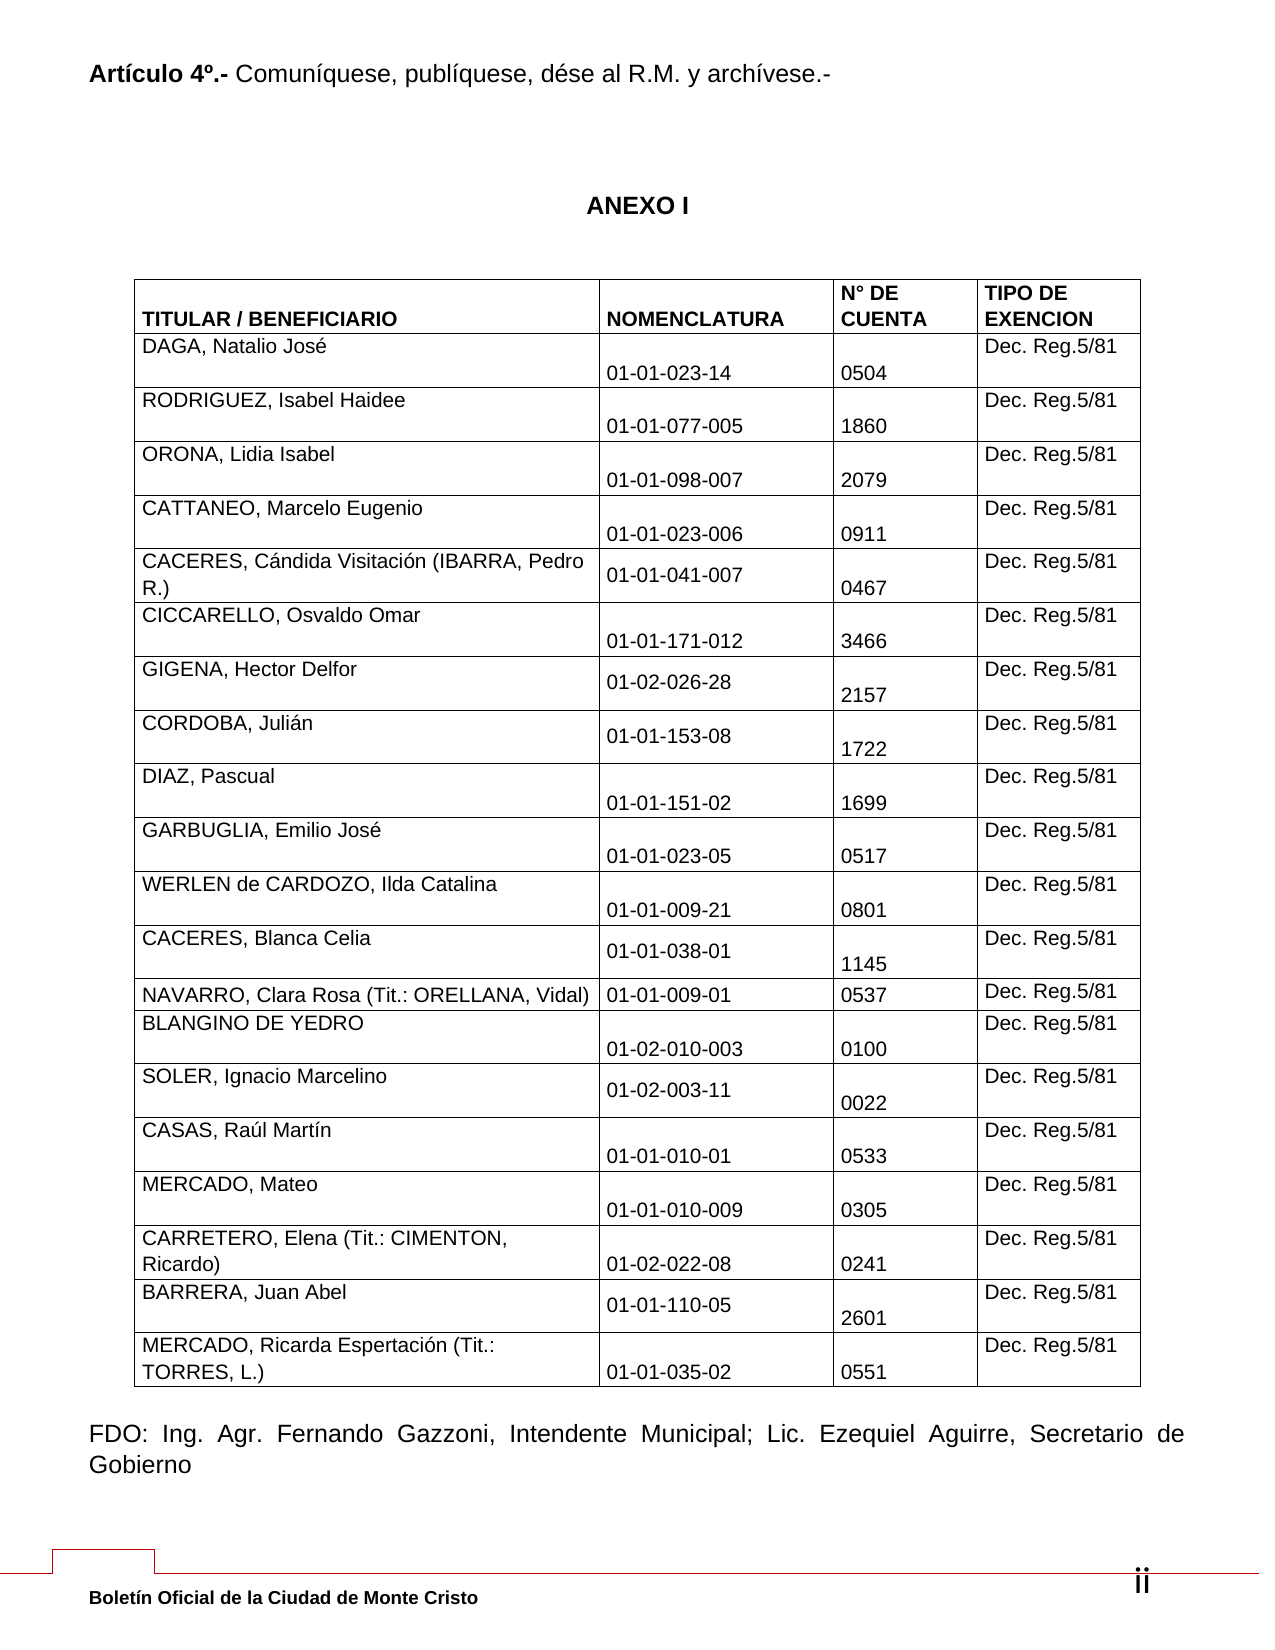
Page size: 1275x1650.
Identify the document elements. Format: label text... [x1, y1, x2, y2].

table_cell 01-01-041-007 [600, 549, 833, 602]
table_cell BARRERA, Juan Abel [135, 1280, 599, 1332]
table_cell Dec. Reg.5/81 [978, 1118, 1140, 1171]
table_cell 0533 [834, 1118, 977, 1171]
table_cell 01-01-009-21 [600, 872, 833, 924]
table_cell Dec. Reg.5/81 [978, 549, 1140, 602]
table_header NOMENCLATURA [600, 280, 833, 333]
table_cell 1860 [834, 388, 977, 441]
table_cell CACERES, Cándida Visitación (IBARRA, Pedro R.) [135, 549, 599, 602]
table_cell 0305 [834, 1172, 977, 1224]
text Artículo 4º.- Comuníquese, publíquese, dése al R.M. y archívese.- [89, 59, 1186, 88]
table_cell CATTANEO, Marcelo Eugenio [135, 496, 599, 548]
table_cell Dec. Reg.5/81 [978, 388, 1140, 441]
table_cell 3466 [834, 603, 977, 656]
table_cell Dec. Reg.5/81 [978, 979, 1140, 1009]
text FDO: Ing. Agr. Fernando Gazzoni, Intendente Municipal; Lic. Ezequiel Aguirre, Secretario de Gobierno [89, 1419, 1186, 1479]
table_cell Dec. Reg.5/81 [978, 334, 1140, 387]
table_cell SOLER, Ignacio Marcelino [135, 1064, 599, 1117]
table_cell 01-02-026-28 [600, 657, 833, 709]
table_header N° DE CUENTA [834, 280, 977, 333]
table_cell 01-02-003-11 [600, 1064, 833, 1117]
table_cell Dec. Reg.5/81 [978, 1172, 1140, 1224]
table_cell GIGENA, Hector Delfor [135, 657, 599, 709]
table_cell 01-01-110-05 [600, 1280, 833, 1332]
table_cell DAGA, Natalio José [135, 334, 599, 387]
table_cell 0504 [834, 334, 977, 387]
table_header TIPO DE EXENCION [978, 280, 1140, 333]
table_cell DIAZ, Pascual [135, 764, 599, 817]
table_cell Dec. Reg.5/81 [978, 818, 1140, 871]
table_cell RODRIGUEZ, Isabel Haidee [135, 388, 599, 441]
table_cell CORDOBA, Julián [135, 711, 599, 763]
table_cell 01-01-035-02 [600, 1333, 833, 1386]
table_header TITULAR / BENEFICIARIO [135, 280, 599, 333]
table_cell CASAS, Raúl Martín [135, 1118, 599, 1171]
table_cell CACERES, Blanca Celia [135, 926, 599, 978]
table_cell Dec. Reg.5/81 [978, 1011, 1140, 1063]
table_cell 1699 [834, 764, 977, 817]
table_cell 01-01-009-01 [600, 979, 833, 1009]
table_cell Dec. Reg.5/81 [978, 1280, 1140, 1332]
table_cell 0551 [834, 1333, 977, 1386]
table_cell WERLEN de CARDOZO, Ilda Catalina [135, 872, 599, 924]
table_cell 01-01-038-01 [600, 926, 833, 978]
table_cell Dec. Reg.5/81 [978, 496, 1140, 548]
table_cell 01-01-010-01 [600, 1118, 833, 1171]
table_cell 1722 [834, 711, 977, 763]
table_cell CARRETERO, Elena (Tit.: CIMENTON, Ricardo) [135, 1226, 599, 1278]
table_cell 2601 [834, 1280, 977, 1332]
table_cell 01-02-022-08 [600, 1226, 833, 1278]
table_cell MERCADO, Ricarda Espertación (Tit.: TORRES, L.) [135, 1333, 599, 1386]
table_cell 0911 [834, 496, 977, 548]
table_cell 01-01-151-02 [600, 764, 833, 817]
table_cell 2079 [834, 442, 977, 494]
table_cell 01-01-023-05 [600, 818, 833, 871]
table_cell 1145 [834, 926, 977, 978]
table_cell 0022 [834, 1064, 977, 1117]
table_cell Dec. Reg.5/81 [978, 657, 1140, 709]
table_cell Dec. Reg.5/81 [978, 764, 1140, 817]
table_cell 0241 [834, 1226, 977, 1278]
table_cell 01-01-023-006 [600, 496, 833, 548]
table_cell 01-02-010-003 [600, 1011, 833, 1063]
table_cell 2157 [834, 657, 977, 709]
table_cell 0517 [834, 818, 977, 871]
table_cell 0467 [834, 549, 977, 602]
table_cell ORONA, Lidia Isabel [135, 442, 599, 494]
table_cell Dec. Reg.5/81 [978, 603, 1140, 656]
table_cell Dec. Reg.5/81 [978, 1333, 1140, 1386]
table_cell 01-01-098-007 [600, 442, 833, 494]
table_cell Dec. Reg.5/81 [978, 711, 1140, 763]
table_cell Dec. Reg.5/81 [978, 926, 1140, 978]
table_cell 01-01-010-009 [600, 1172, 833, 1224]
table_cell BLANGINO DE YEDRO [135, 1011, 599, 1063]
table_cell 0100 [834, 1011, 977, 1063]
table_cell 01-01-023-14 [600, 334, 833, 387]
table_cell 0537 [834, 979, 977, 1009]
table_cell Dec. Reg.5/81 [978, 872, 1140, 924]
table_cell Dec. Reg.5/81 [978, 1226, 1140, 1278]
table_cell MERCADO, Mateo [135, 1172, 599, 1224]
table_cell 01-01-153-08 [600, 711, 833, 763]
table_cell Dec. Reg.5/81 [978, 1064, 1140, 1117]
table_cell 01-01-077-005 [600, 388, 833, 441]
table_cell CICCARELLO, Osvaldo Omar [135, 603, 599, 656]
table_cell 01-01-171-012 [600, 603, 833, 656]
table_cell 0801 [834, 872, 977, 924]
table_cell NAVARRO, Clara Rosa (Tit.: ORELLANA, Vidal) [135, 979, 599, 1009]
table_cell Dec. Reg.5/81 [978, 442, 1140, 494]
text ANEXO I [89, 191, 1186, 220]
table_cell GARBUGLIA, Emilio José [135, 818, 599, 871]
